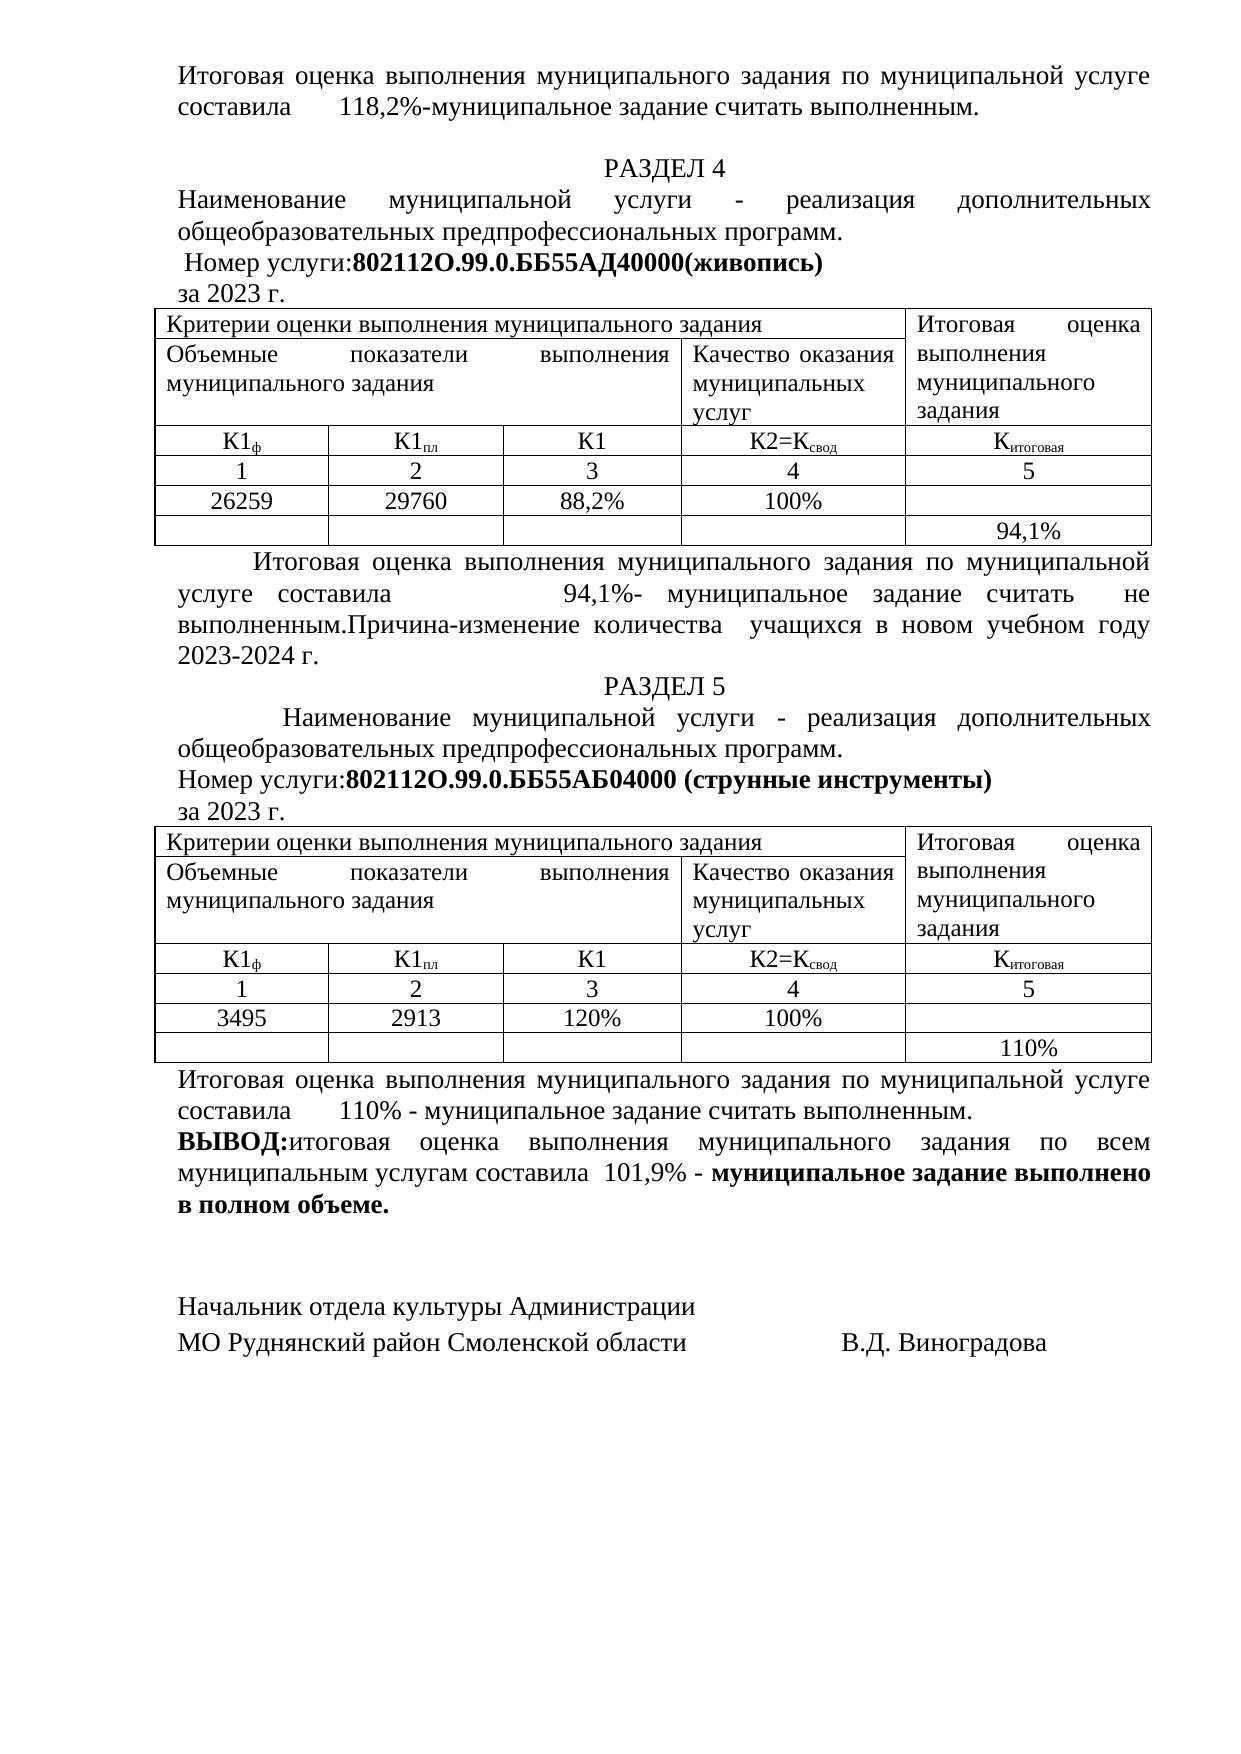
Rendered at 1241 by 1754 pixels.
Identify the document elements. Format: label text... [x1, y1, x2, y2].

table_cell [504, 1033, 681, 1062]
table_cell Качество оказания муниципальных услуг [682, 339, 905, 425]
text РАЗДЕЛ 5 [177, 670, 1152, 701]
table_cell [682, 1033, 905, 1062]
table_cell [906, 486, 1151, 515]
table_cell [504, 516, 681, 544]
text за 2023 г. [177, 277, 1152, 308]
table_cell 3 [504, 456, 681, 485]
table_cell 110% [906, 1033, 1151, 1062]
table_cell [329, 1033, 503, 1062]
table_cell К1ф [156, 944, 328, 973]
table_cell 100% [682, 1004, 905, 1032]
table_cell [156, 1033, 328, 1062]
table_cell [906, 1004, 1151, 1032]
text Итоговая оценка выполнения муниципального задания по муниципальной услуге составила 110% - муниципальное задание считать выполненным. [177, 1063, 1152, 1125]
table_cell К1 [504, 426, 681, 455]
table_header Критерии оценки выполнения муниципального задания [156, 309, 905, 338]
table_cell Китоговая [906, 426, 1151, 455]
table_cell Качество оказания муниципальных услуг [682, 857, 905, 943]
table_cell 4 [682, 974, 905, 1002]
text Наименование муниципальной услуги - реализация дополнительных общеобразовательных предпрофессиональных программ. [177, 184, 1152, 246]
text Наименование муниципальной услуги - реализация дополнительных общеобразовательных предпрофессиональных программ. [177, 701, 1152, 763]
text РАЗДЕЛ 4 [177, 152, 1152, 184]
table_cell 5 [906, 456, 1151, 485]
table_cell 4 [682, 456, 905, 485]
text Номер услуги:802112О.99.0.ББ55АБ04000 (струнные инструменты) [177, 763, 1152, 795]
table_header Критерии оценки выполнения муниципального задания [156, 827, 905, 856]
table_cell 26259 [156, 486, 328, 515]
table_cell 1 [156, 974, 328, 1002]
table_cell К1ф [156, 426, 328, 455]
table_cell 3 [504, 974, 681, 1002]
table_cell 29760 [329, 486, 503, 515]
table_cell К1 [504, 944, 681, 973]
table_cell 88,2% [504, 486, 681, 515]
table_cell [329, 516, 503, 544]
text ВЫВОД:итоговая оценка выполнения муниципального задания по всем муниципальным услугам составила 101,9% - муниципальное задание выполнено в полном объеме. [177, 1125, 1152, 1219]
table_cell К1пл [329, 944, 503, 973]
table_cell 100% [682, 486, 905, 515]
text МО Руднянский район Смоленской области В.Д. Виноградова [177, 1326, 1152, 1357]
text Итоговая оценка выполнения муниципального задания по муниципальной услуге составила 118,2%-муниципальное задание считать выполненным. [177, 59, 1152, 121]
table_cell 120% [504, 1004, 681, 1032]
table_cell К1пл [329, 426, 503, 455]
table_cell 2 [329, 456, 503, 485]
table_cell 2 [329, 974, 503, 1002]
text Итоговая оценка выполнения муниципального задания по муниципальной услуге составила 94,1%- муниципальное задание считать не выполненным.Причина-изменение количества учащихся в новом учебном году 2023-2024 г. [177, 546, 1152, 670]
table_cell [156, 516, 328, 544]
table_cell К2=Ксвод [682, 426, 905, 455]
table_cell Китоговая [906, 944, 1151, 973]
table_header Итоговая оценка выполнения муниципального задания [906, 827, 1151, 943]
table_cell Объемные показатели выполнения муниципального задания [156, 339, 681, 425]
text Номер услуги:802112О.99.0.ББ55АД40000(живопись) [177, 246, 1152, 277]
table_cell [682, 516, 905, 544]
table_header Итоговая оценка выполнения муниципального задания [906, 309, 1151, 425]
table_cell 5 [906, 974, 1151, 1002]
table_cell 2913 [329, 1004, 503, 1032]
table_cell Объемные показатели выполнения муниципального задания [156, 857, 681, 943]
table_cell 94,1% [906, 516, 1151, 544]
table_cell 1 [156, 456, 328, 485]
table_cell К2=Ксвод [682, 944, 905, 973]
text за 2023 г. [177, 795, 1152, 826]
table_cell 3495 [156, 1004, 328, 1032]
text Начальник отдела культуры Администрации [177, 1290, 1152, 1321]
